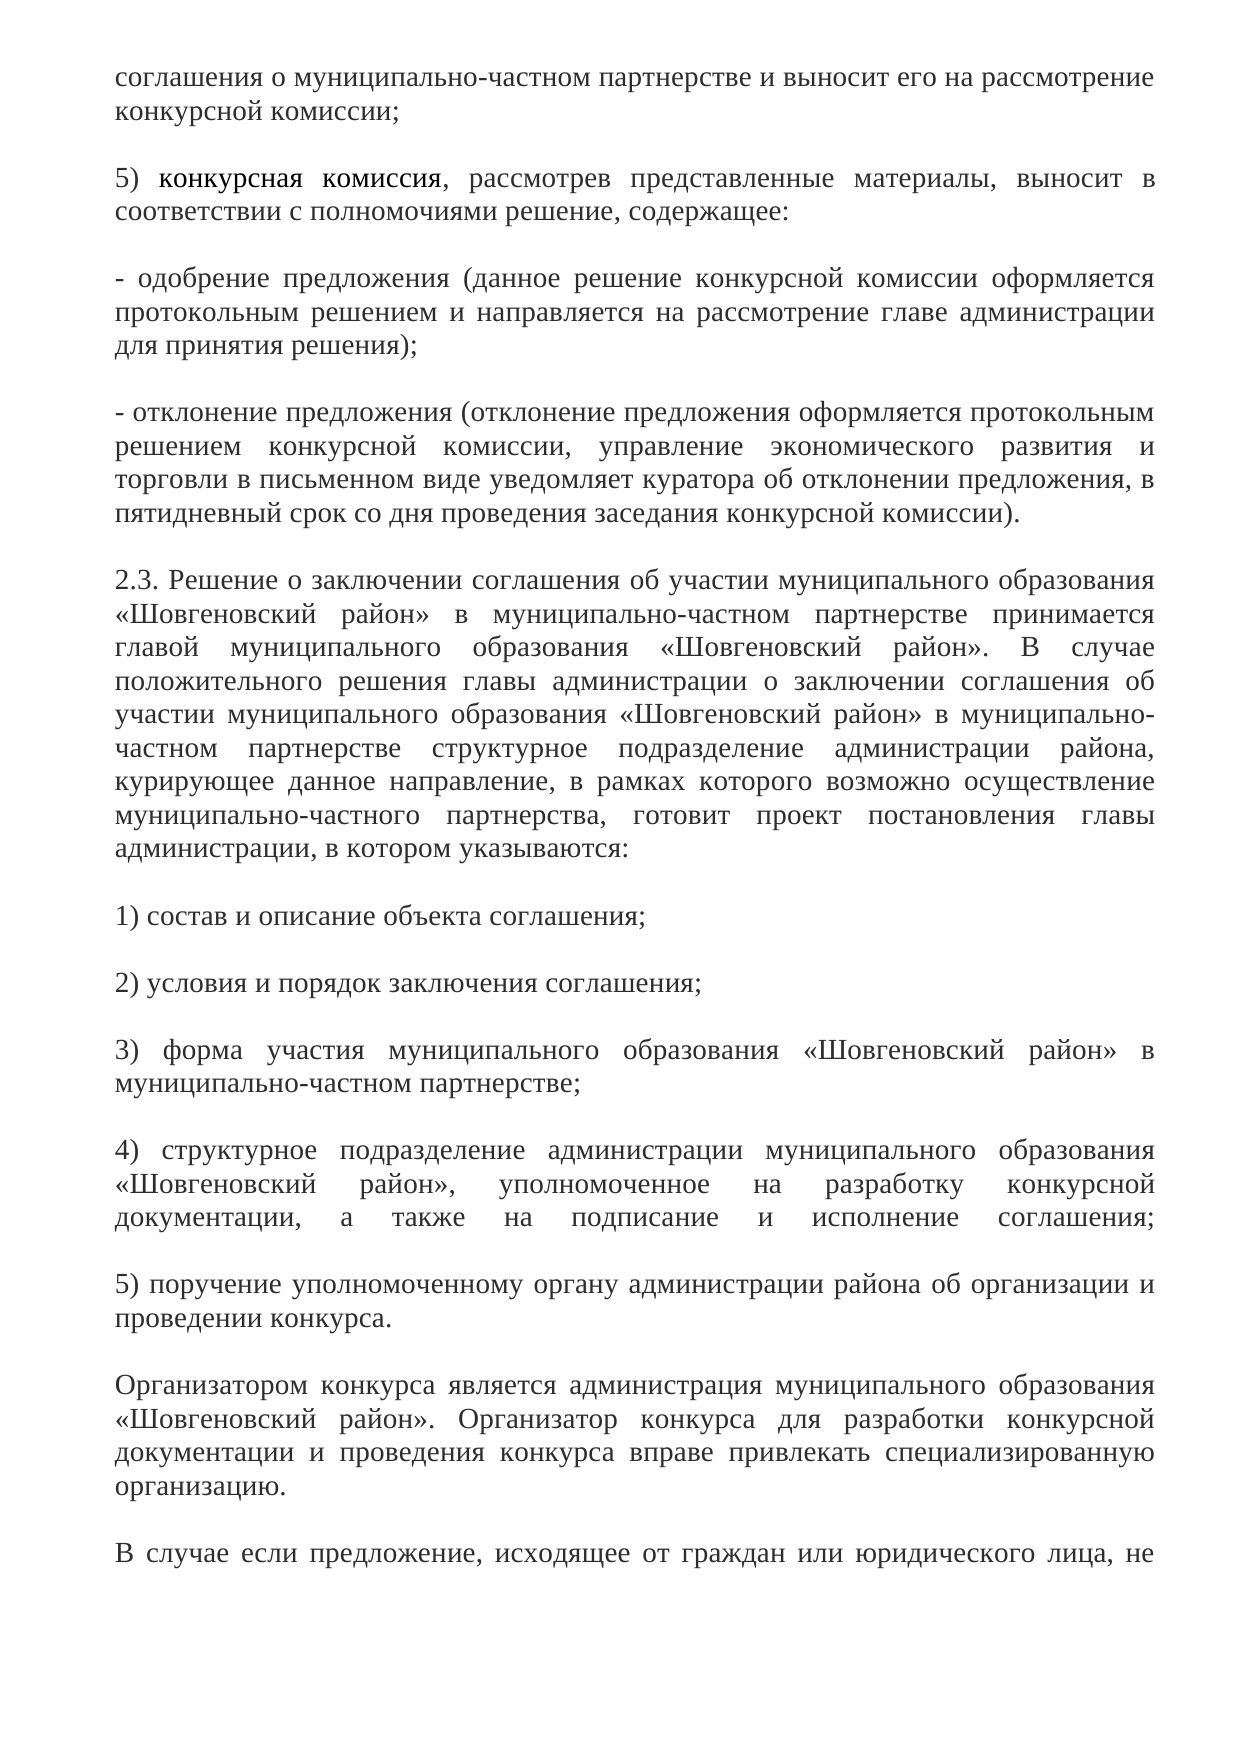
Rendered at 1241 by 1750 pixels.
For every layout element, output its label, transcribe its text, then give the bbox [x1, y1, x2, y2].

text - отклонение предложения (отклонение предложения оформляется протокольным решением конкурсной комиссии, управление экономического развития и торговли в письменном виде уведомляет куратора об отклонении предложения, в пятидневный срок со дня проведения заседания конкурсной комиссии). [114, 361, 1157, 529]
text 1) состав и описание объекта соглашения; [114, 864, 1157, 931]
text 2) условия и порядок заключения соглашения; [114, 931, 1157, 998]
text 3) форма участия муниципального образования «Шовгеновский район» в муниципально-частном партнерстве; [114, 998, 1157, 1099]
text 5) конкурсная комиссия, рассмотрев представленные материалы, выносит в соответствии с полномочиями решение, содержащее: [114, 126, 1157, 227]
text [114, 1501, 1157, 1568]
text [114, 59, 1157, 126]
text Организатором конкурса является администрация муниципального образования «Шовгеновский район». Организатор конкурса для разработки конкурсной документации и проведения конкурса вправе привлекать специализированную организацию. [114, 1334, 1157, 1501]
text 2.3. Решение о заключении соглашения об участии муниципального образования «Шовгеновский район» в муниципально-частном партнерстве принимается главой муниципального образования «Шовгеновский район». В случае положительного решения главы администрации о заключении соглашения об участии муниципального образования «Шовгеновский район» в муниципально-частном партнерстве структурное подразделение администрации района, курирующее данное направление, в рамках которого возможно осуществление муниципально-частного партнерства, готовит проект постановления главы администрации, в котором указываются: [114, 529, 1157, 864]
text - одобрение предложения (данное решение конкурсной комиссии оформляется протокольным решением и направляется на рассмотрение главе администрации для принятия решения); [114, 227, 1157, 361]
text 4) структурное подразделение администрации муниципального образования «Шовгеновский район», уполномоченное на разработку конкурсной документации, а также на подписание и исполнение соглашения; 5) поручение уполномоченному органу администрации района об организации и проведении конкурса. [114, 1099, 1157, 1334]
